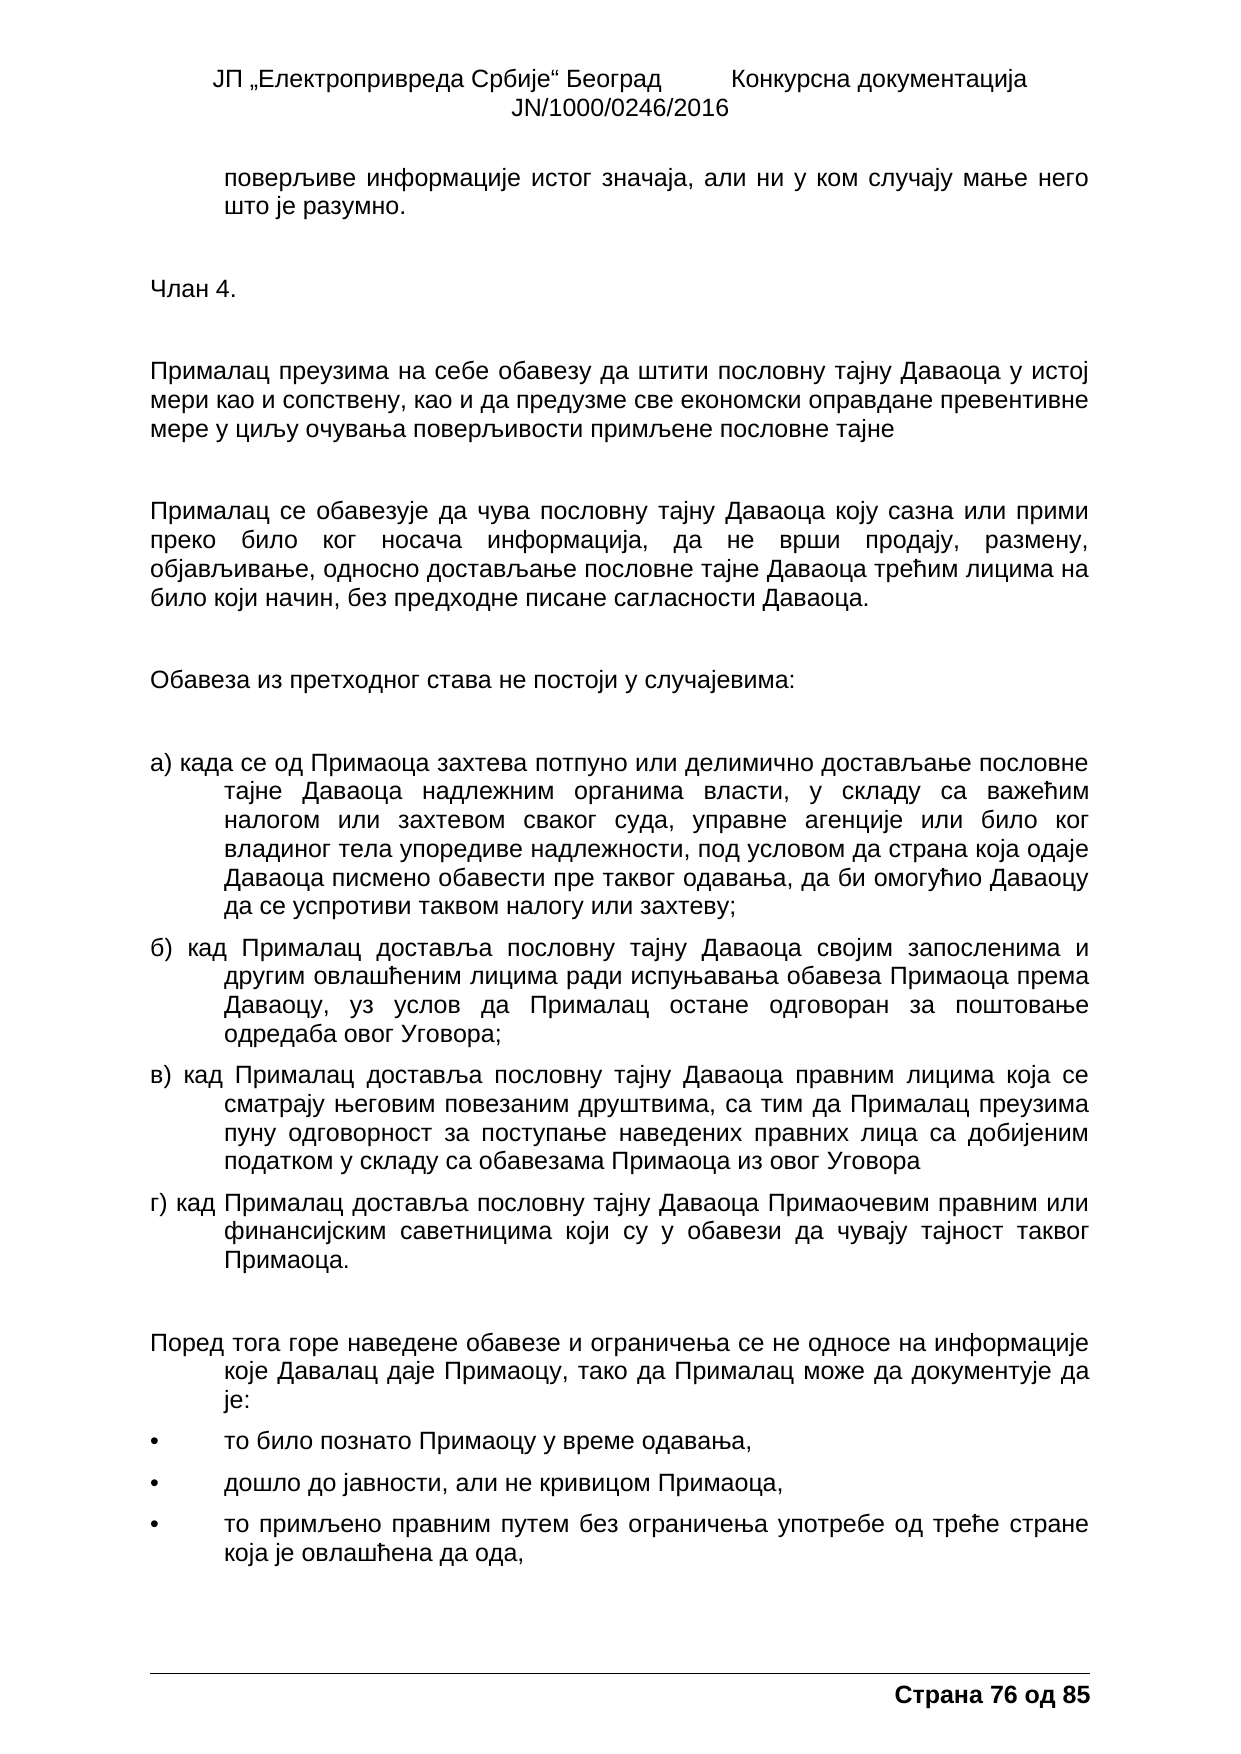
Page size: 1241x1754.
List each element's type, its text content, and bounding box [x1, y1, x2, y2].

subtitle Обавеза из претходног става не постоји у случајевима: [150, 665, 1090, 694]
subtitle • то било познато Примаоцу у време одавања, [150, 1426, 1090, 1455]
subtitle Члан 4. [150, 274, 1090, 302]
subtitle г) кад Прималац доставља пословну тајну Даваоца Примаочевим правним или финансијским саветницима који су у обавези да чувају тајност таквог Примаоца. [150, 1187, 1090, 1274]
subtitle Поред тога горе наведене обавезе и ограничења се не односе на информације које Давалац даје Примаоцу, тако да Прималац може да документује да је: [150, 1327, 1090, 1414]
subtitle • дошло до јавности, али не кривицом Примаоца, [150, 1467, 1090, 1496]
subtitle в) кад Прималац доставља пословну тајну Даваоца правним лицима која се сматрају његовим повезаним друштвима, са тим да Прималац преузима пуну одговорност за поступање наведених правних лица са добијеним податком у складу са обавезама Примаоца из овог Уговора [150, 1060, 1090, 1175]
subtitle Прималац преузима на себе обавезу да штити пословну тајну Даваоца у истој мери као и сопствену, као и да предузме све економски оправдане превентивне мере у циљу очувања поверљивости примљене пословне тајне [150, 356, 1090, 442]
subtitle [150, 162, 1090, 220]
subtitle а) када се од Примаоца захтева потпуно или делимично достављање пословне тајне Даваоца надлежним органима власти, у складу са важећим налогом или захтевом сваког суда, управне агенције или било ког владиног тела упоредиве надлежности, под условом да страна која одаје Даваоца писмено обавести пре таквог одавања, да би омогућио Даваоцу да се успротиви таквом налогу или захтеву; [150, 747, 1090, 920]
subtitle Прималац се обавезује да чува пословну тајну Даваоца коју сазна или прими преко било ког носача информација, да не врши продају, размену, објављивање, односно достављање пословне тајне Даваоца трећим лицима на било који начин, без предходне писане сагласности Даваоца. [150, 496, 1090, 611]
subtitle • то примљено правним путем без ограничења употребе од треће стране која је овлашћена да ода, [150, 1509, 1090, 1566]
subtitle б) кад Прималац доставља пословну тајну Даваоца својим запосленима и другим овлашћеним лицима ради испуњавања обавеза Примаоца према Даваоцу, уз услов да Прималац остане одговоран за поштовање одредаба овог Уговора; [150, 932, 1090, 1047]
